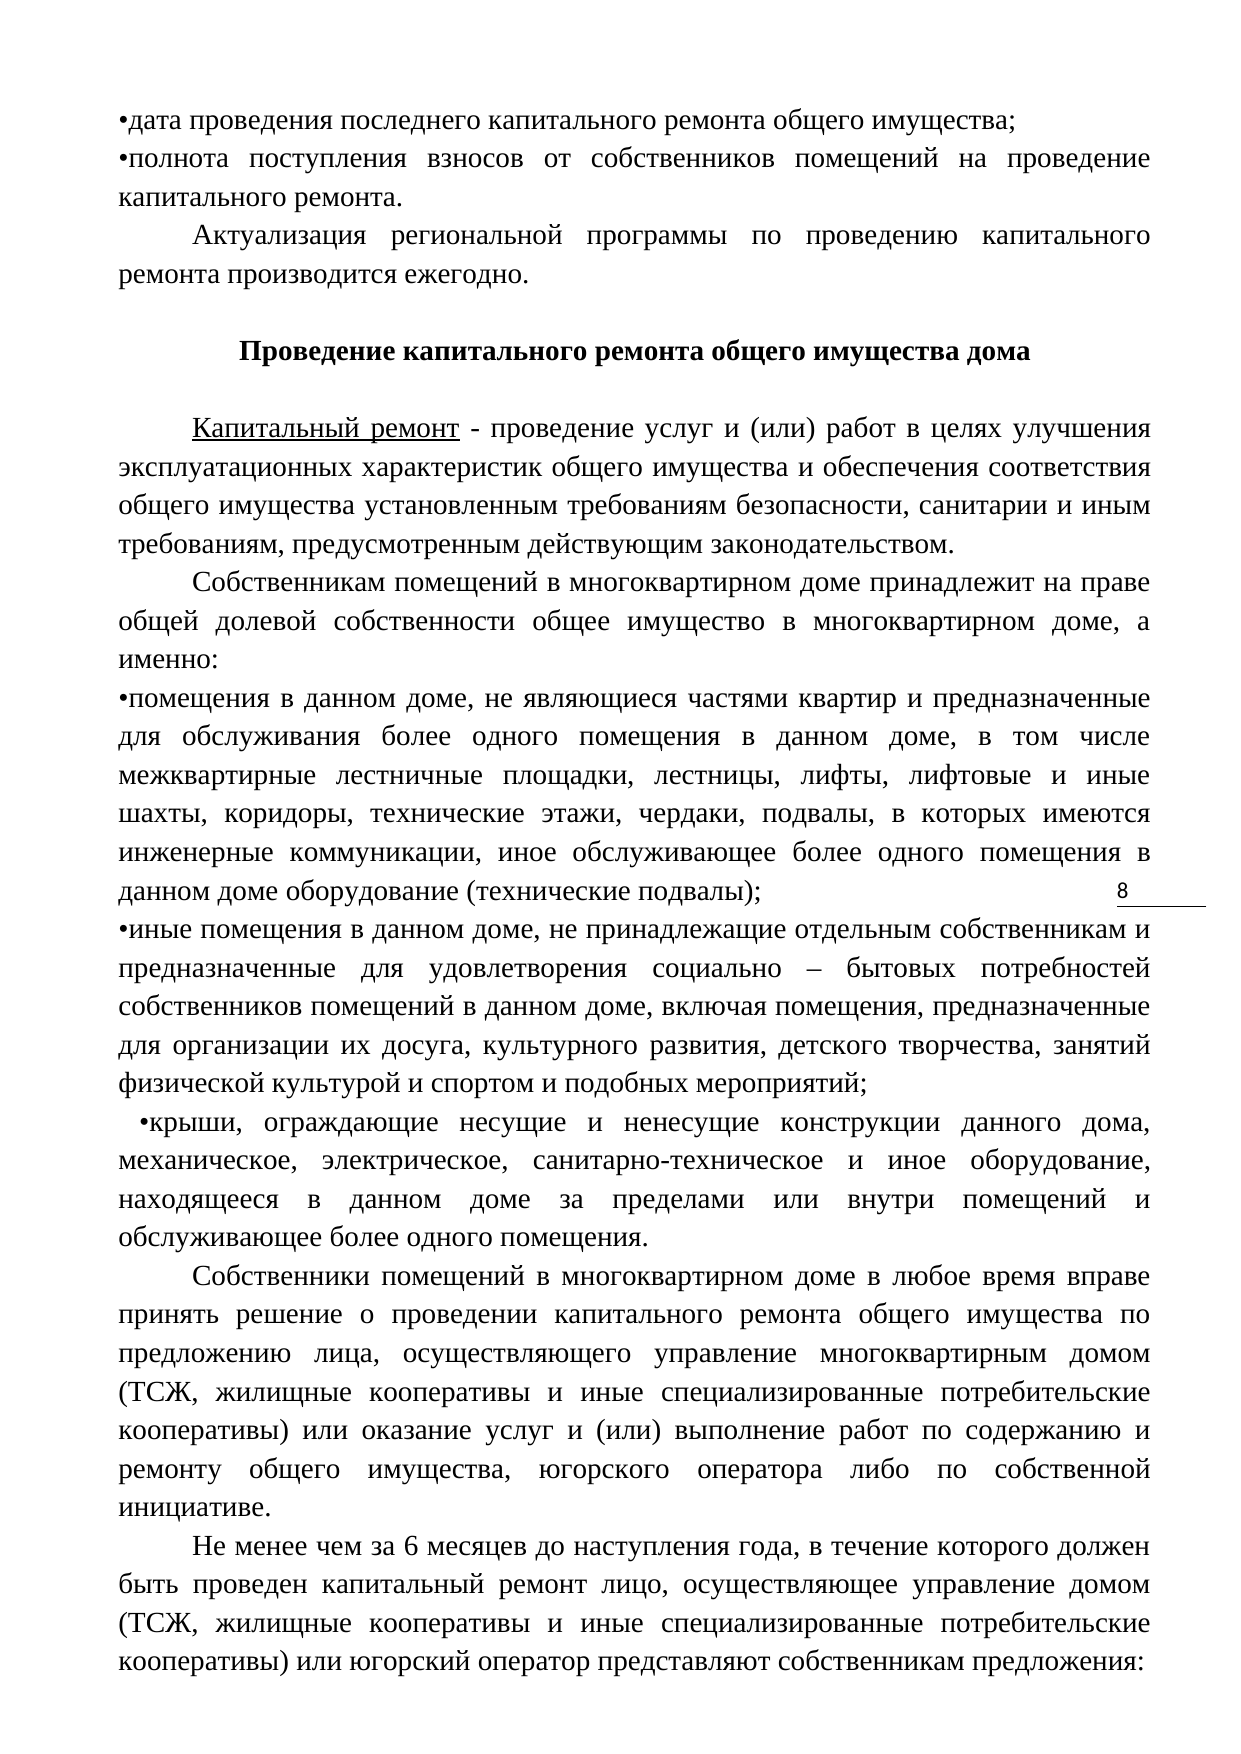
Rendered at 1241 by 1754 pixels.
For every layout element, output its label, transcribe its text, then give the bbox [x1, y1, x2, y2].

text •крыши, ограждающие несущие и ненесущие конструкции данного дома, механическое, электрическое, санитарно-техническое и иное оборудование, находящееся в данном доме за пределами или внутри помещений и обслуживающее более одного помещения. [118, 1104, 1152, 1253]
text •иные помещения в данном доме, не принадлежащие отдельным собственникам и предназначенные для удовлетворения социально – бытовых потребностей собственников помещений в данном доме, включая помещения, предназначенные для организации их досуга, культурного развития, детского творчества, занятий физической культурой и спортом и подобных мероприятий; [118, 911, 1152, 1099]
text Проведение капитального ремонта общего имущества дома [118, 333, 1152, 367]
text •помещения в данном доме, не являющиеся частями квартир и предназначенные для обслуживания более одного помещения в данном доме, в том числе межквартирные лестничные площадки, лестницы, лифты, лифтовые и иные шахты, коридоры, технические этажи, чердаки, подвалы, в которых имеются инженерные коммуникации, иное обслуживающее более одного помещения в данном доме оборудование (технические подвалы); [118, 680, 1152, 906]
text Не менее чем за 6 месяцев до наступления года, в течение которого должен быть проведен капитальный ремонт лицо, осуществляющее управление домом (ТСЖ, жилищные кооперативы и иные специализированные потребительские кооперативы) или югорский оператор представляют собственникам предложения: [118, 1528, 1152, 1677]
text •дата проведения последнего капитального ремонта общего имущества; [118, 102, 1152, 135]
text Актуализация региональной программы по проведению капитального ремонта производится ежегодно. [118, 217, 1152, 289]
text Собственники помещений в многоквартирном доме в любое время вправе принять решение о проведении капитального ремонта общего имущества по предложению лица, осуществляющего управление многоквартирным домом (ТСЖ, жилищные кооперативы и иные специализированные потребительские кооперативы) или оказание услуг и (или) выполнение работ по содержанию и ремонту общего имущества, югорского оператора либо по собственной инициативе. [118, 1258, 1152, 1523]
text Собственникам помещений в многоквартирном доме принадлежит на праве общей долевой собственности общее имущество в многоквартирном доме, а именно: [118, 564, 1152, 675]
text •полнота поступления взносов от собственников помещений на проведение капитального ремонта. [118, 140, 1152, 212]
text Капитальный ремонт - проведение услуг и (или) работ в целях улучшения эксплуатационных характеристик общего имущества и обеспечения соответствия общего имущества установленным требованиям безопасности, санитарии и иным требованиям, предусмотренным действующим законодательством. [118, 410, 1152, 559]
